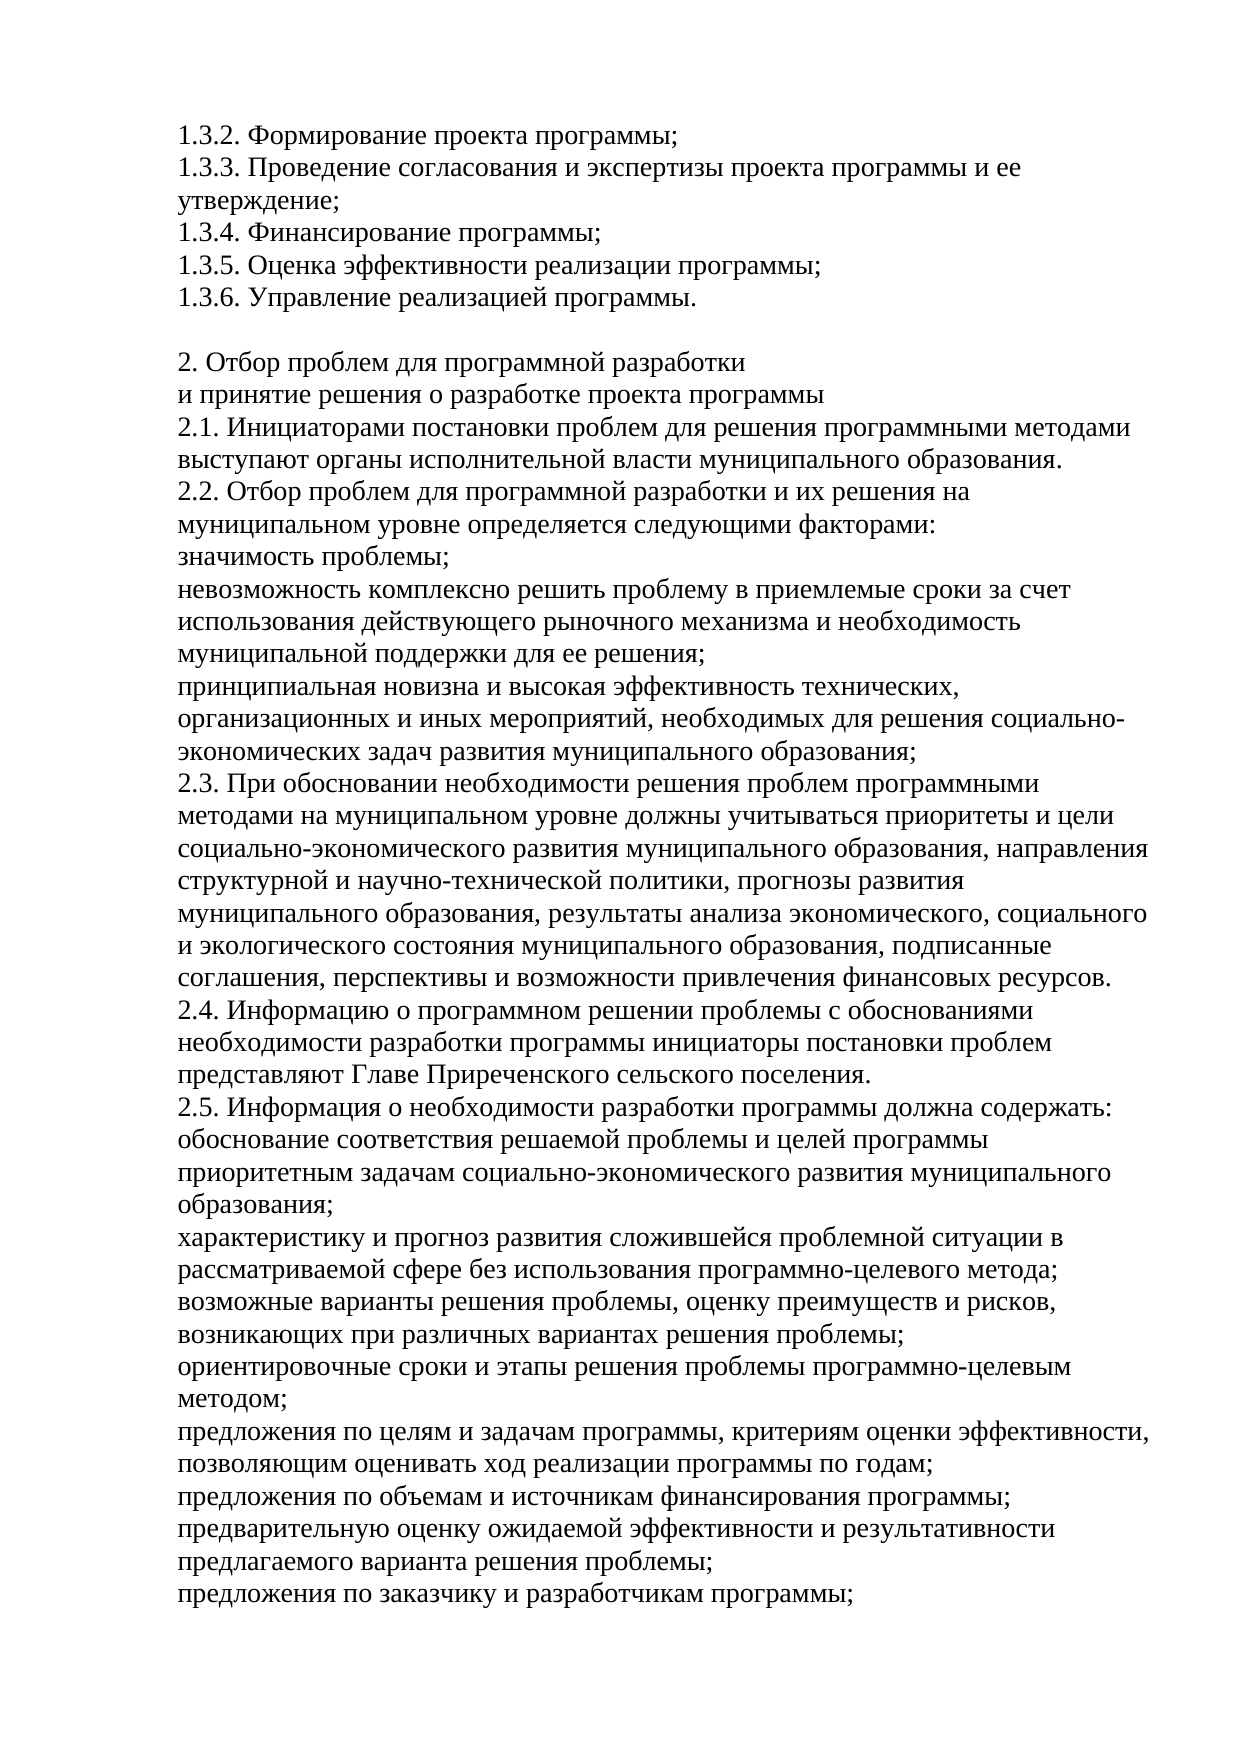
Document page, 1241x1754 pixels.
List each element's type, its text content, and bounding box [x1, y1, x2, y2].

text значимость проблемы; [177, 539, 1152, 572]
text характеристику и прогноз развития сложившейся проблемной ситуации в рассматриваемой сфере без использования программно-целевого метода; [177, 1219, 1152, 1284]
text невозможность комплексно решить проблему в приемлемые сроки за счет использования действующего рыночного механизма и необходимость муниципальной поддержки для ее решения; [177, 572, 1152, 669]
text 2.4. Информацию о программном решении проблемы с обоснованиями необходимости разработки программы инициаторы постановки проблем представляют Главе Приреченского сельского поселения. [177, 993, 1152, 1090]
text 2.2. Отбор проблем для программной разработки и их решения на муниципальном уровне определяется следующими факторами: [177, 474, 1152, 539]
text принципиальная новизна и высокая эффективность технических, организационных и иных мероприятий, необходимых для решения социально-экономических задач развития муниципального образования; [177, 669, 1152, 766]
text возможные варианты решения проблемы, оценку преимуществ и рисков, возникающих при различных вариантах решения проблемы; [177, 1284, 1152, 1349]
text 1.3.3. Проведение согласования и экспертизы проекта программы и ее утверждение; [177, 151, 1152, 215]
text 2.5. Информация о необходимости разработки программы должна содержать: [177, 1090, 1152, 1122]
text предложения по объемам и источникам финансирования программы; [177, 1479, 1152, 1511]
text 2.3. При обосновании необходимости решения проблем программными методами на муниципальном уровне должны учитываться приоритеты и цели социально-экономического развития муниципального образования, направления структурной и научно-технической политики, прогнозы развития муниципального образования, результаты анализа экономического, социального и экологического состояния муниципального образования, подписанные соглашения, перспективы и возможности привлечения финансовых ресурсов. [177, 766, 1152, 993]
text и принятие решения о разработке проекта программы [177, 377, 1152, 410]
text 2. Отбор проблем для программной разработки [177, 345, 1152, 377]
text предложения по заказчику и разработчикам программы; [177, 1576, 1152, 1608]
text 1.3.5. Оценка эффективности реализации программы; [177, 248, 1152, 280]
text 1.3.6. Управление реализацией программы. [177, 280, 1152, 312]
text 1.3.2. Формирование проекта программы; [177, 118, 1152, 151]
text предложения по целям и задачам программы, критериям оценки эффективности, позволяющим оценивать ход реализации программы по годам; [177, 1414, 1152, 1479]
text предварительную оценку ожидаемой эффективности и результативности предлагаемого варианта решения проблемы; [177, 1511, 1152, 1576]
text обоснование соответствия решаемой проблемы и целей программы приоритетным задачам социально-экономического развития муниципального образования; [177, 1122, 1152, 1219]
text 2.1. Инициаторами постановки проблем для решения программными методами выступают органы исполнительной власти муниципального образования. [177, 410, 1152, 474]
text ориентировочные сроки и этапы решения проблемы программно-целевым методом; [177, 1349, 1152, 1414]
text 1.3.4. Финансирование программы; [177, 215, 1152, 248]
